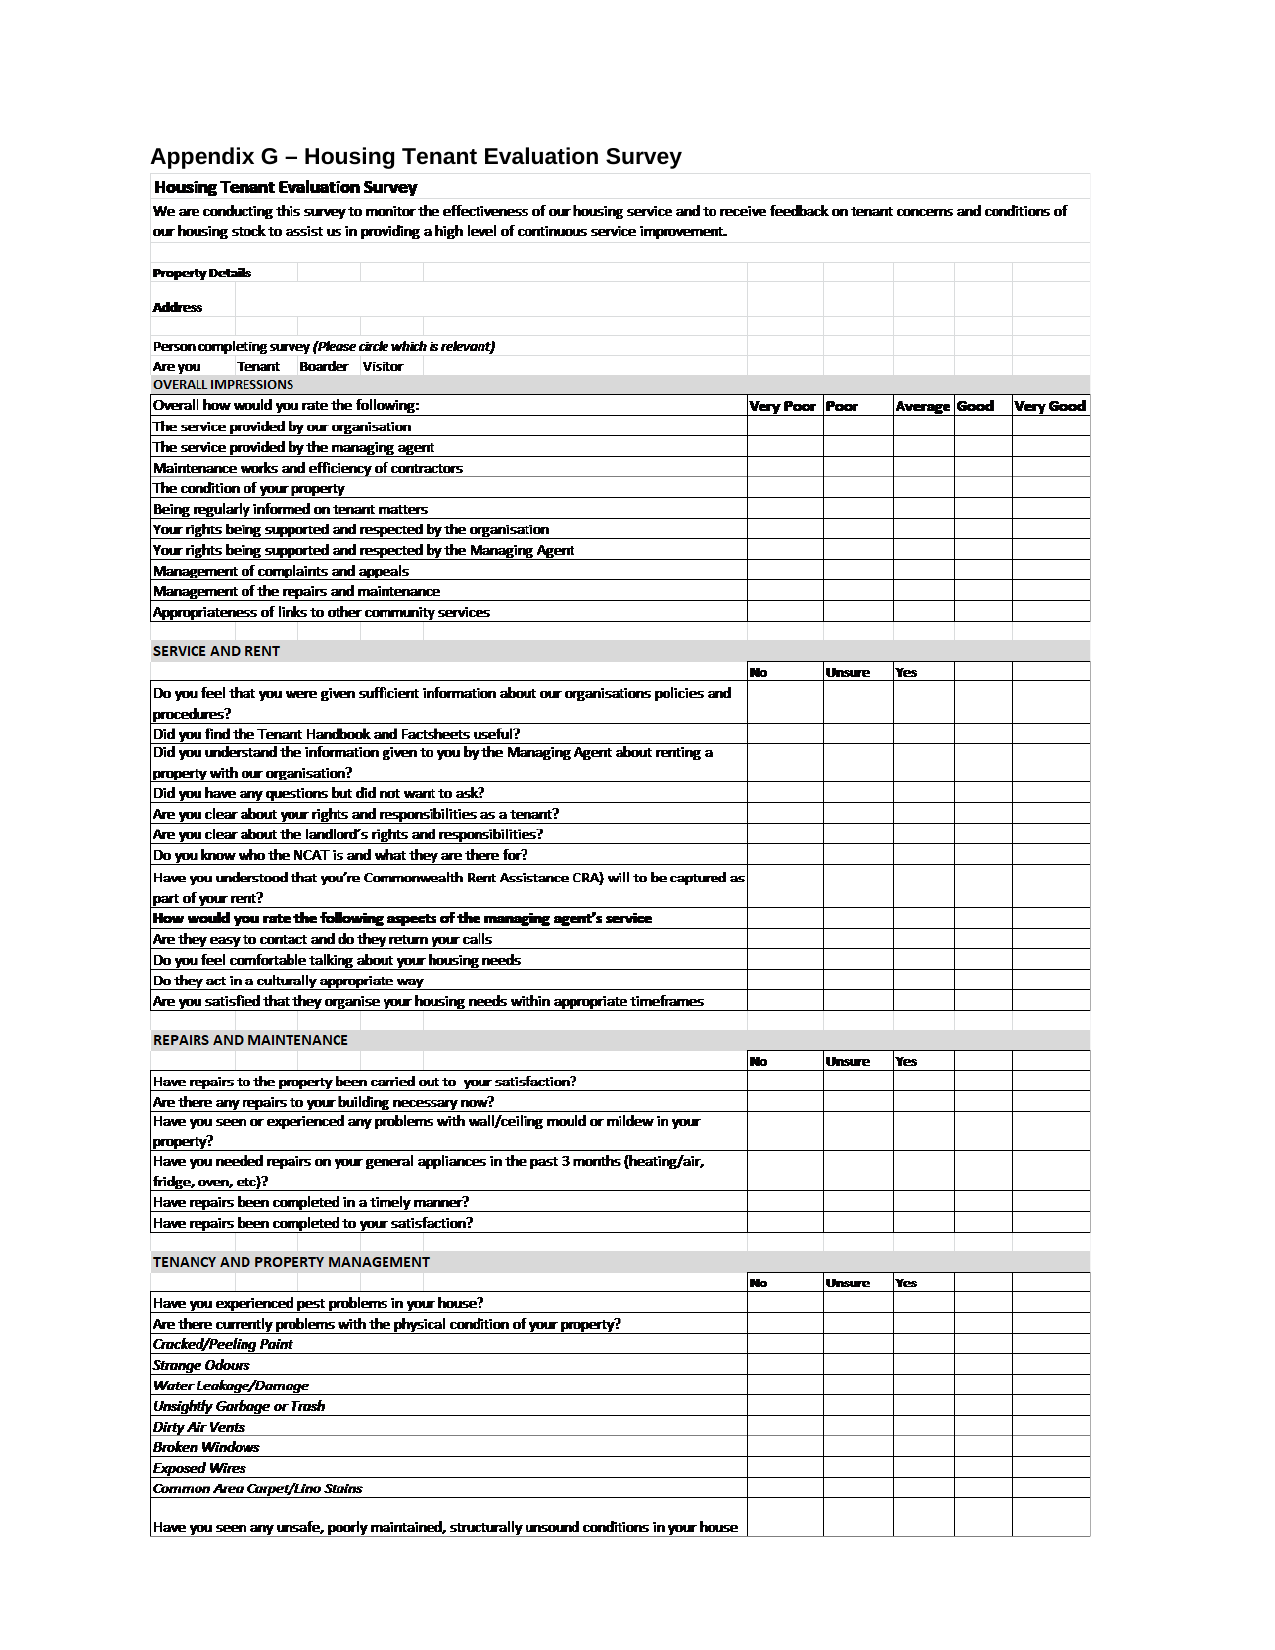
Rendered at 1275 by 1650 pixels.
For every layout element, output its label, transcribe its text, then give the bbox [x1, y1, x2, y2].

picture [150, 173, 1091, 1537]
